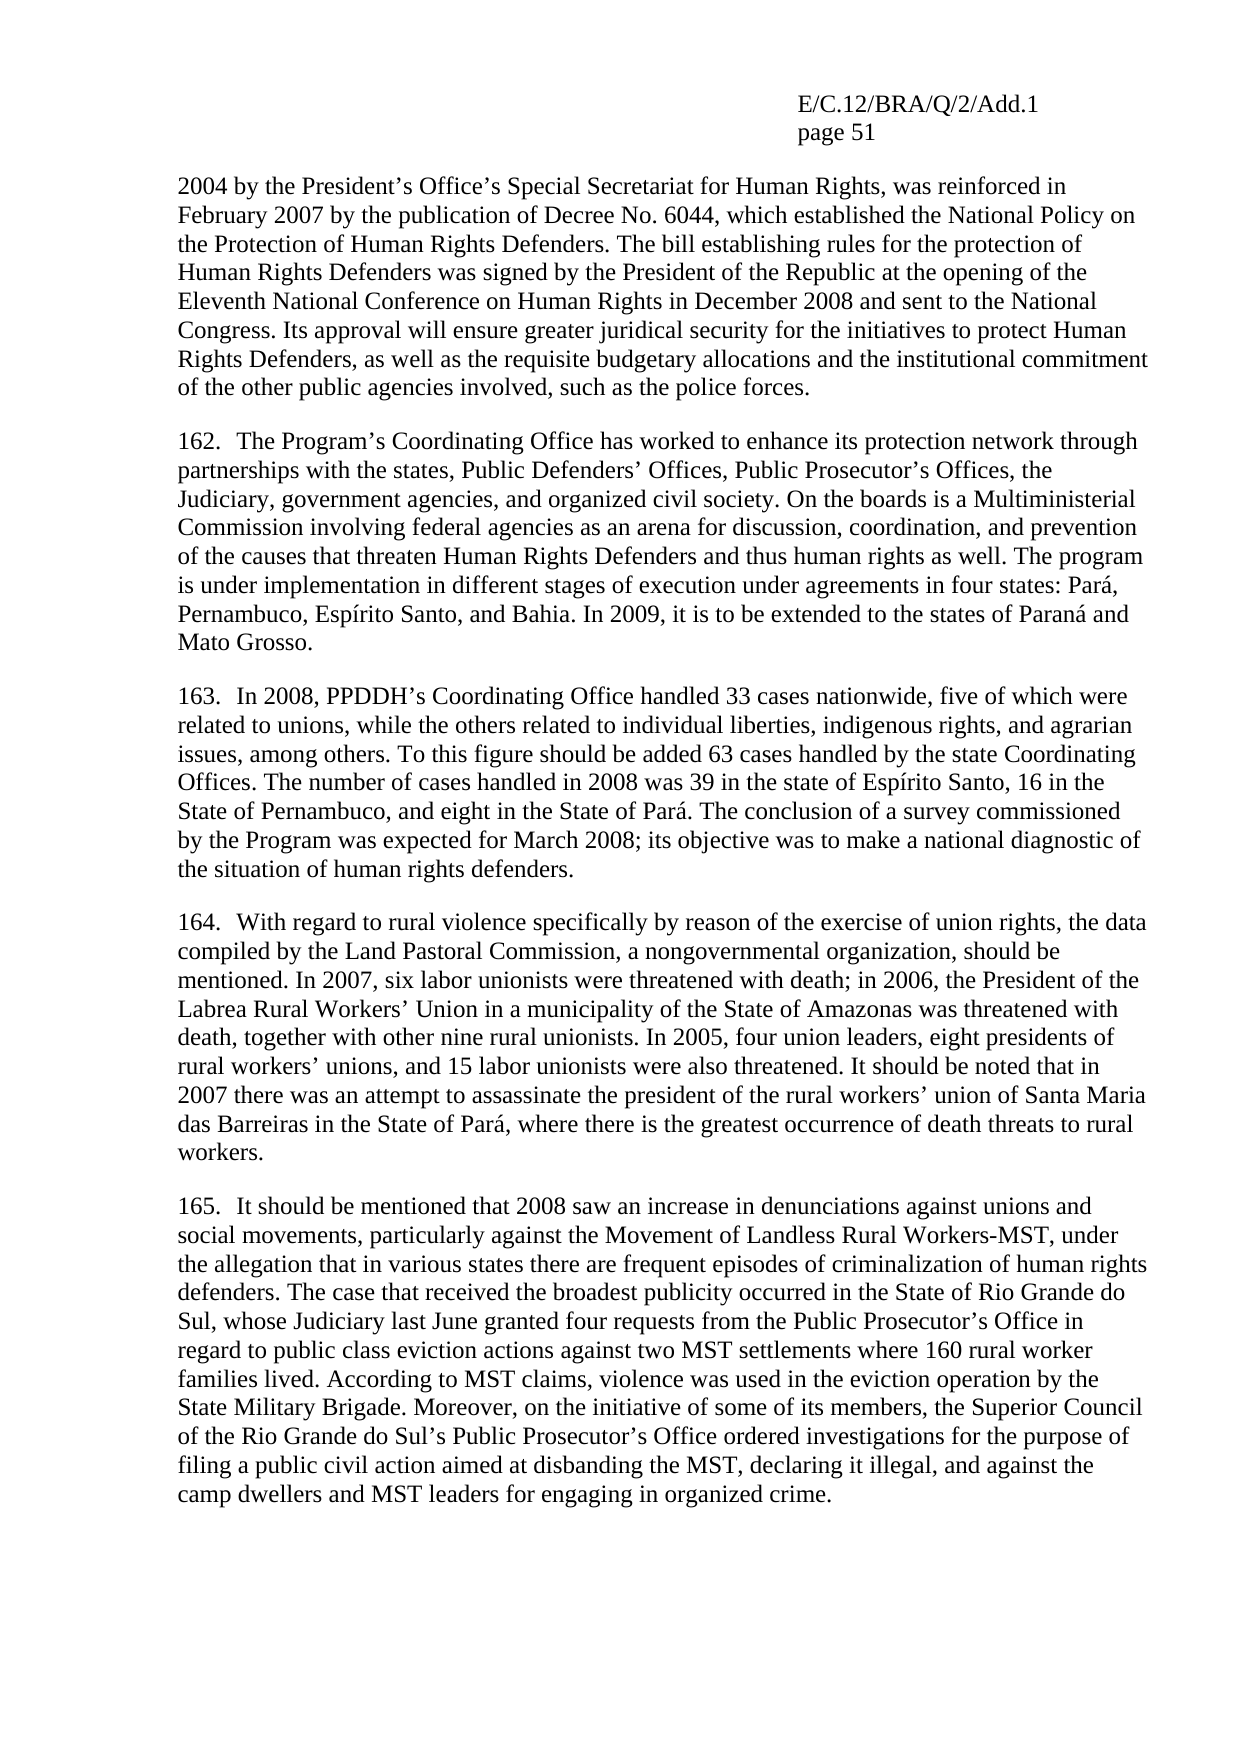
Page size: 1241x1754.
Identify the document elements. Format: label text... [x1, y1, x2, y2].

text 162. The Program’s Coordinating Office has worked to enhance its protection network through partnerships with the states, Public Defenders’ Offices, Public Prosecutor’s Offices, the Judiciary, government agencies, and organized civil society. On the boards is a Multiministerial Commission involving federal agencies as an arena for discussion, coordination, and prevention of the causes that threaten Human Rights Defenders and thus human rights as well. The program is under implementation in different stages of execution under agreements in four states: Pará, Pernambuco, Espírito Santo, and Bahia. In 2009, it is to be extended to the states of Paraná and Mato Grosso. [177, 426, 1152, 656]
text 164. With regard to rural violence specifically by reason of the exercise of union rights, the data compiled by the Land Pastoral Commission, a nongovernmental organization, should be mentioned. In 2007, six labor unionists were threatened with death; in 2006, the President of the Labrea Rural Workers’ Union in a municipality of the State of Amazonas was threatened with death, together with other nine rural unionists. In 2005, four union leaders, eight presidents of rural workers’ unions, and 15 labor unionists were also threatened. It should be noted that in 2007 there was an attempt to assassinate the president of the rural workers’ union of Santa Maria das Barreiras in the State of Pará, where there is the greatest occurrence of death threats to rural workers. [177, 907, 1152, 1166]
text 163. In 2008, PPDDH’s Coordinating Office handled 33 cases nationwide, five of which were related to unions, while the others related to individual liberties, indigenous rights, and agrarian issues, among others. To this figure should be added 63 cases handled by the state Coordinating Offices. The number of cases handled in 2008 was 39 in the state of Espírito Santo, 16 in the State of Pernambuco, and eight in the State of Pará. The conclusion of a survey commissioned by the Program was expected for March 2008; its objective was to make a national diagnostic of the situation of human rights defenders. [177, 681, 1152, 882]
text 165. It should be mentioned that 2008 saw an increase in denunciations against unions and social movements, particularly against the Movement of Landless Rural Workers-MST, under the allegation that in various states there are frequent episodes of criminalization of human rights defenders. The case that received the broadest publicity occurred in the State of Rio Grande do Sul, whose Judiciary last June granted four requests from the Public Prosecutor’s Office in regard to public class eviction actions against two MST settlements where 160 rural worker families lived. According to MST claims, violence was used in the eviction operation by the State Military Brigade. Moreover, on the initiative of some of its members, the Superior Council of the Rio Grande do Sul’s Public Prosecutor’s Office ordered investigations for the purpose of filing a public civil action aimed at disbanding the MST, declaring it illegal, and against the camp dwellers and MST leaders for engaging in organized crime. [177, 1191, 1152, 1507]
